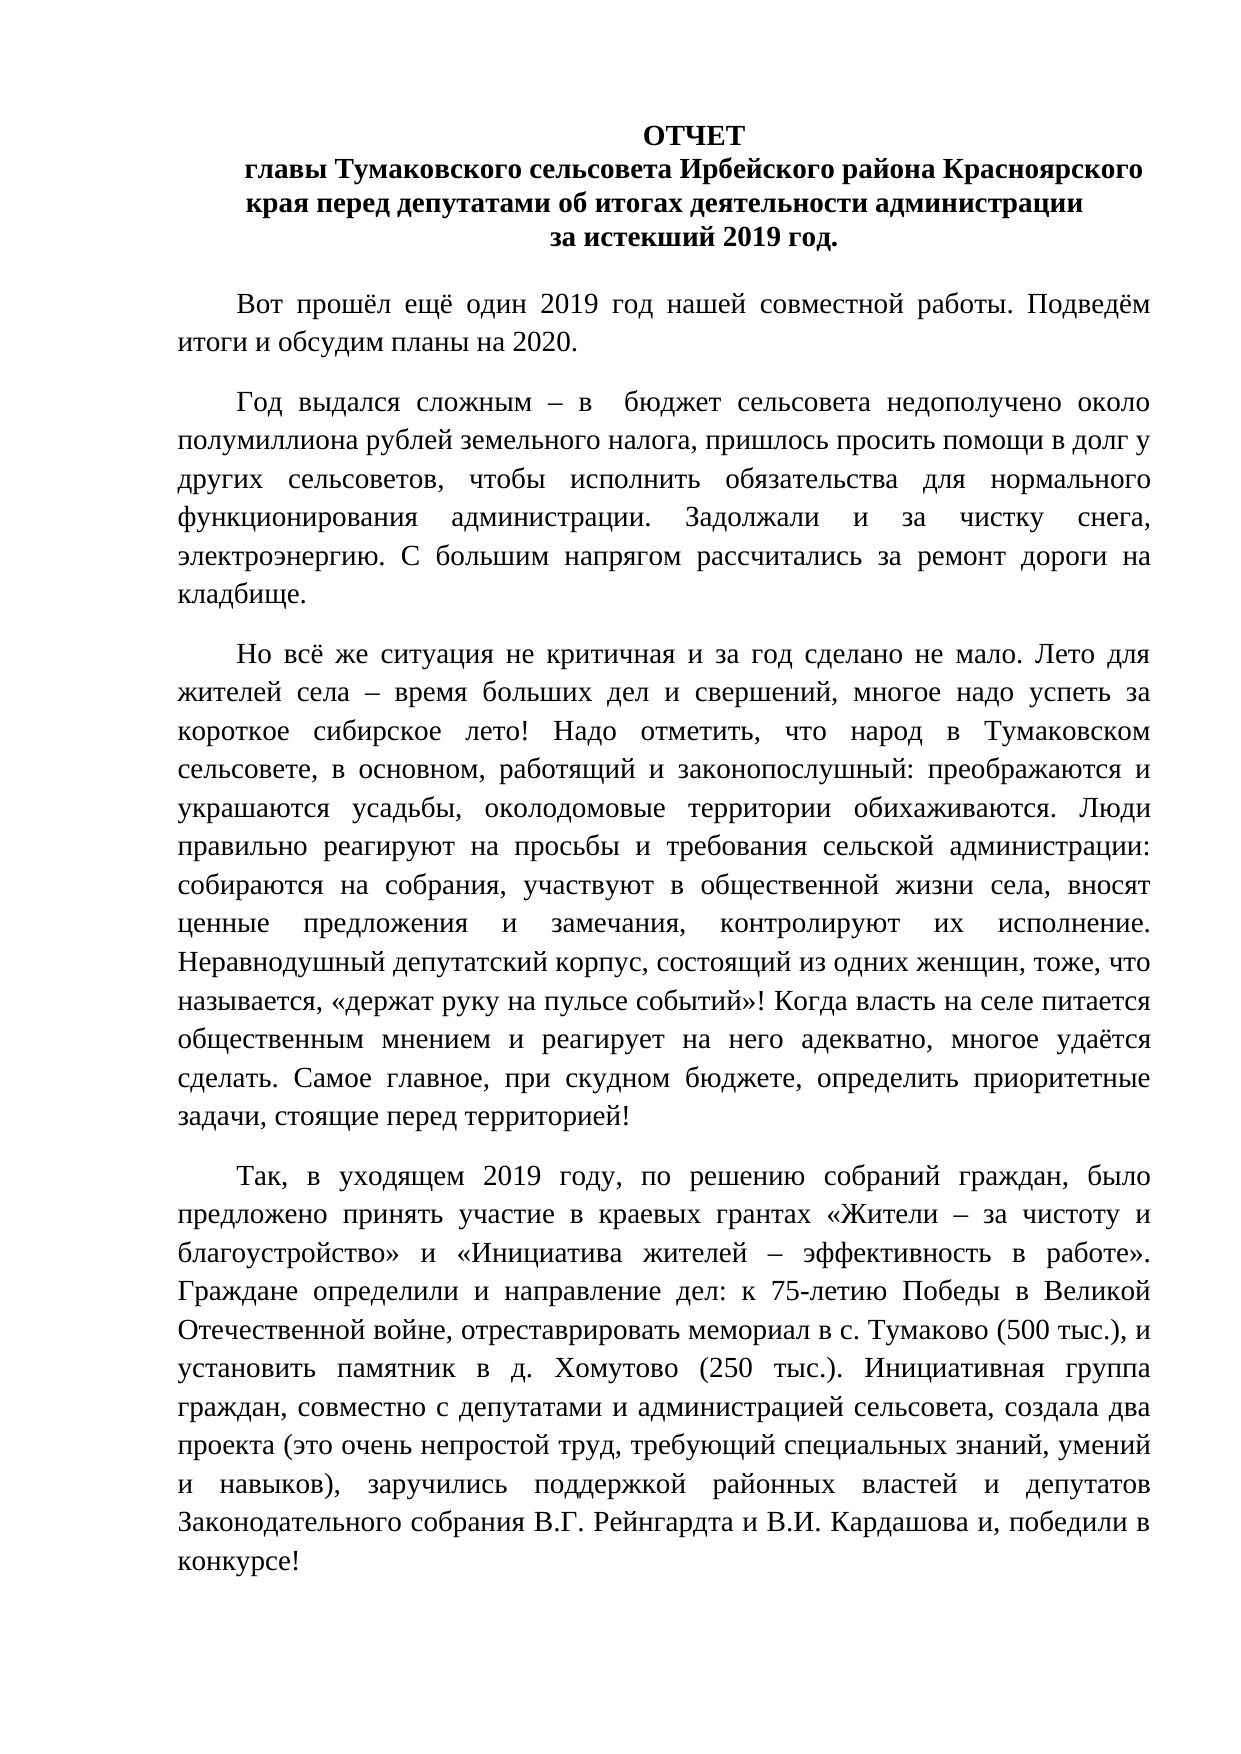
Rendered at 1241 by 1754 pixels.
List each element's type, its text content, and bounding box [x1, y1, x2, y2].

text ОТЧЕТ [177, 118, 1152, 152]
text Так, в уходящем 2019 году, по решению собраний граждан, было предложено принять участие в краевых грантах «Жители – за чистоту и благоустройство» и «Инициатива жителей – эффективность в работе». Граждане определили и направление дел: к 75-летию Победы в Великой Отечественной войне, отреставрировать мемориал в с. Тумаково (500 тыс.), и установить памятник в д. Хомутово (250 тыс.). Инициативная группа граждан, совместно с депутатами и администрацией сельсовета, создала два проекта (это очень непростой труд, требующий специальных знаний, умений и навыков), заручились поддержкой районных властей и депутатов Законодательного собрания В.Г. Рейнгардта и В.И. Кардашова и, победили в конкурсе! [177, 1158, 1152, 1577]
text главы Тумаковского сельсовета Ирбейского района Красноярского края перед депутатами об итогах деятельности администрации [177, 152, 1152, 219]
text Год выдался сложным – в бюджет сельсовета недополучено около полумиллиона рублей земельного налога, пришлось просить помощи в долг у других сельсоветов, чтобы исполнить обязательства для нормального функционирования администрации. Задолжали и за чистку снега, электроэнергию. С большим напрягом рассчитались за ремонт дороги на кладбище. [177, 384, 1152, 610]
text Но всё же ситуация не критичная и за год сделано не мало. Лето для жителей села – время больших дел и свершений, многое надо успеть за короткое сибирское лето! Надо отметить, что народ в Тумаковском сельсовете, в основном, работящий и законопослушный: преображаются и украшаются усадьбы, околодомовые территории обихаживаются. Люди правильно реагируют на просьбы и требования сельской администрации: собираются на собрания, участвуют в общественной жизни села, вносят ценные предложения и замечания, контролируют их исполнение. Неравнодушный депутатский корпус, состоящий из одних женщин, тоже, что называется, «держат руку на пульсе событий»! Когда власть на селе питается общественным мнением и реагирует на него адекватно, многое удаётся сделать. Самое главное, при скудном бюджете, определить приоритетные задачи, стоящие перед территорией! [177, 636, 1152, 1132]
text Вот прошёл ещё один 2019 год нашей совместной работы. Подведём итоги и обсудим планы на 2020. [177, 286, 1152, 358]
text за истекший 2019 год. [177, 219, 1152, 252]
